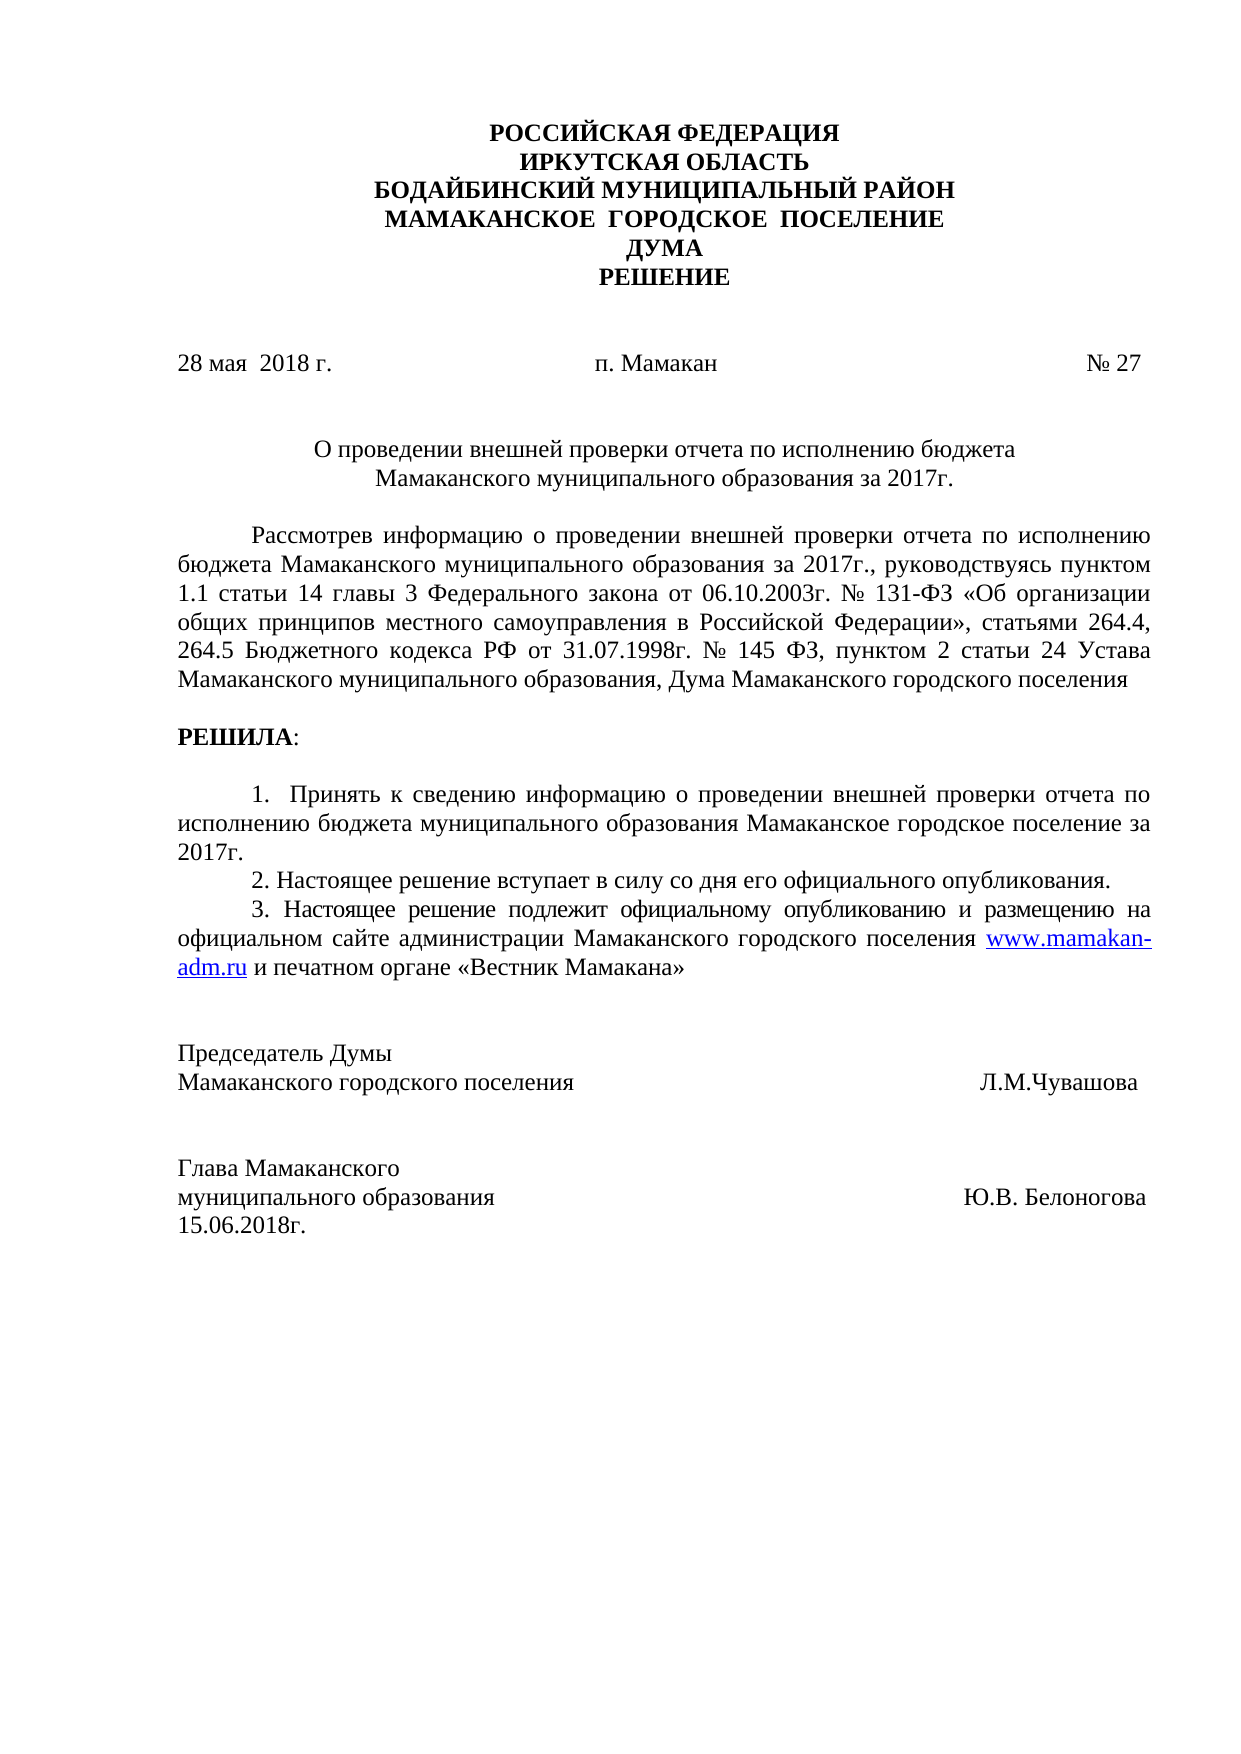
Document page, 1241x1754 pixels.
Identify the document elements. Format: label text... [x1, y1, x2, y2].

text Председатель Думы [177, 1038, 1152, 1067]
text Мамаканского городского поселения Л.М.Чувашова [177, 1067, 1152, 1096]
text 3. Настоящее решение подлежит официальному опубликованию и размещению на официальном сайте администрации Мамаканского городского поселения www.mamakan-adm.ru и печатном органе «Вестник Мамакана» [177, 894, 1152, 981]
text Рассмотрев информацию о проведении внешней проверки отчета по исполнению бюджета Мамаканского муниципального образования за 2017г., руководствуясь пунктом 1.1 статьи 14 главы 3 Федерального закона от 06.10.2003г. № 131-ФЗ «Об организации общих принципов местного самоуправления в Российской Федерации», статьями 264.4, 264.5 Бюджетного кодекса РФ от 31.07.1998г. № 145 ФЗ, пунктом 2 статьи 24 Устава Мамаканского муниципального образования, Дума Мамаканского городского поселения [177, 521, 1152, 693]
text О проведении внешней проверки отчета по исполнению бюджета [177, 434, 1152, 463]
text 1. Принять к сведению информацию о проведении внешней проверки отчета по исполнению бюджета муниципального образования Мамаканское городское поселение за 2017г. [177, 779, 1152, 866]
text Глава Мамаканского [177, 1153, 1152, 1182]
text 15.06.2018г. [177, 1211, 1152, 1239]
text 28 мая 2018 г. п. Мамакан № 27 [177, 348, 1152, 377]
text МАМАКАНСКОЕ ГОРОДСКОЕ ПОСЕЛЕНИЕ [177, 204, 1152, 233]
text ДУМА [177, 233, 1152, 262]
text БОДАЙБИНСКИЙ МУНИЦИПАЛЬНЫЙ РАЙОН [177, 176, 1152, 204]
text 2. Настоящее решение вступает в силу со дня его официального опубликования. [177, 866, 1152, 894]
text РЕШЕНИЕ [177, 262, 1152, 291]
text Мамаканского муниципального образования за 2017г. [177, 463, 1152, 492]
text ИРКУТСКАЯ ОБЛАСТЬ [177, 147, 1152, 176]
text муниципального образования Ю.В. Белоногова [177, 1182, 1152, 1211]
text РЕШИЛА: [177, 722, 1152, 751]
text РОССИЙСКАЯ ФЕДЕРАЦИЯ [177, 118, 1152, 147]
